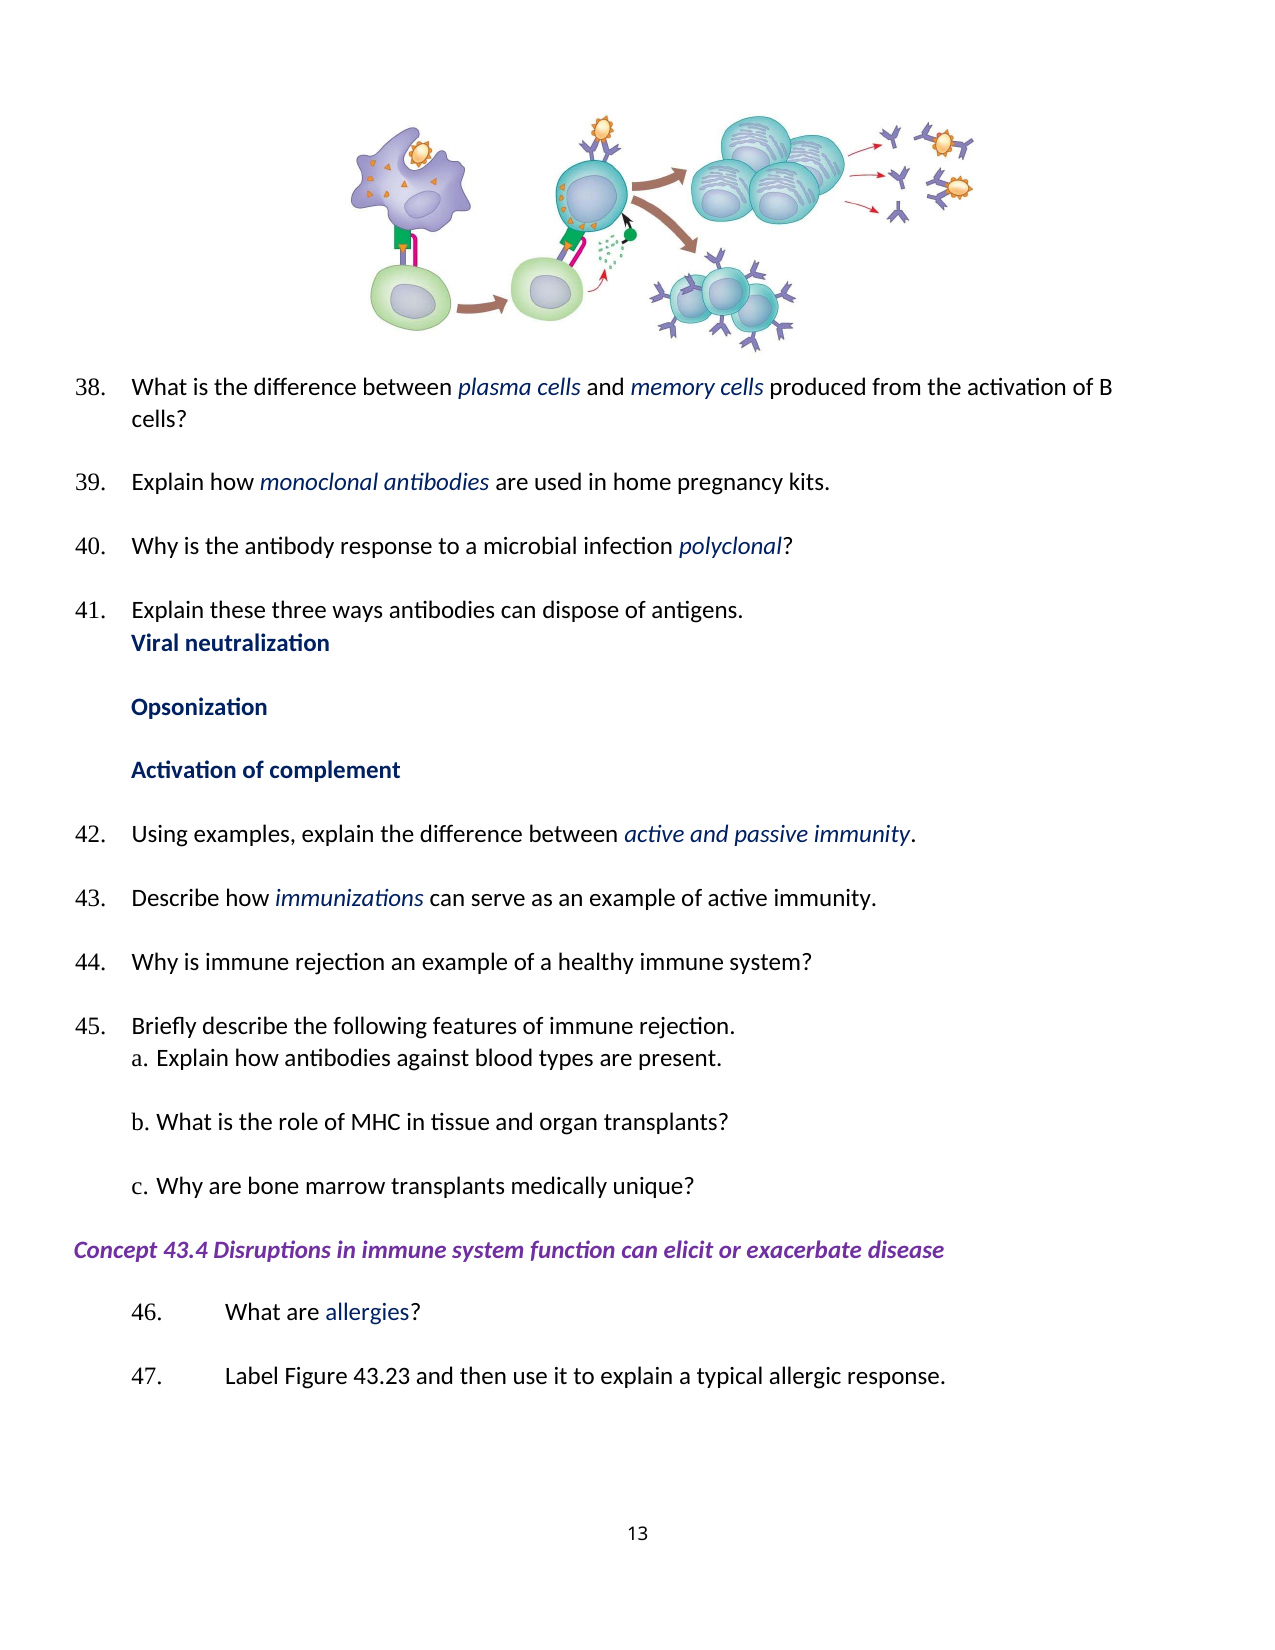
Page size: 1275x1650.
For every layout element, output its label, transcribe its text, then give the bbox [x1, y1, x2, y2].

list Why is the antibody response to a microbial infection polyclonal? [75, 530, 1161, 561]
subtitle Concept 43.4 Disruptions in immune system function can elicit or exacerbate disease [73, 1234, 1200, 1264]
list Explain these three ways antibodies can dispose of antigens. [75, 594, 1161, 624]
list Describe how immunizations can serve as an example of active immunity. [75, 882, 1161, 913]
text Opsonization [131, 691, 1200, 721]
list Label Figure 43.23 and then use it to explain a typical allergic response. [131, 1360, 1161, 1391]
text Activation of complement [131, 755, 1200, 785]
list What are allergies? [131, 1296, 1161, 1327]
list What is the role of MHC in tissue and organ transplants? [131, 1106, 1161, 1137]
list Why are bone marrow transplants medically unique? [131, 1170, 1161, 1201]
list Explain how antibodies against blood types are present. [131, 1043, 1161, 1073]
picture [298, 106, 977, 369]
list Why is immune rejection an example of a healthy immune system? [75, 946, 1161, 977]
list Explain how monoclonal antibodies are used in home pregnancy kits. [75, 467, 1161, 497]
list What is the difference between plasma cells and memory cells produced from the activation of B cells? [75, 371, 1161, 433]
list Briefly describe the following features of immune rejection. [75, 1010, 1161, 1040]
text Viral neutralization [131, 627, 1200, 657]
list Using examples, explain the difference between active and passive immunity. [75, 819, 1161, 849]
